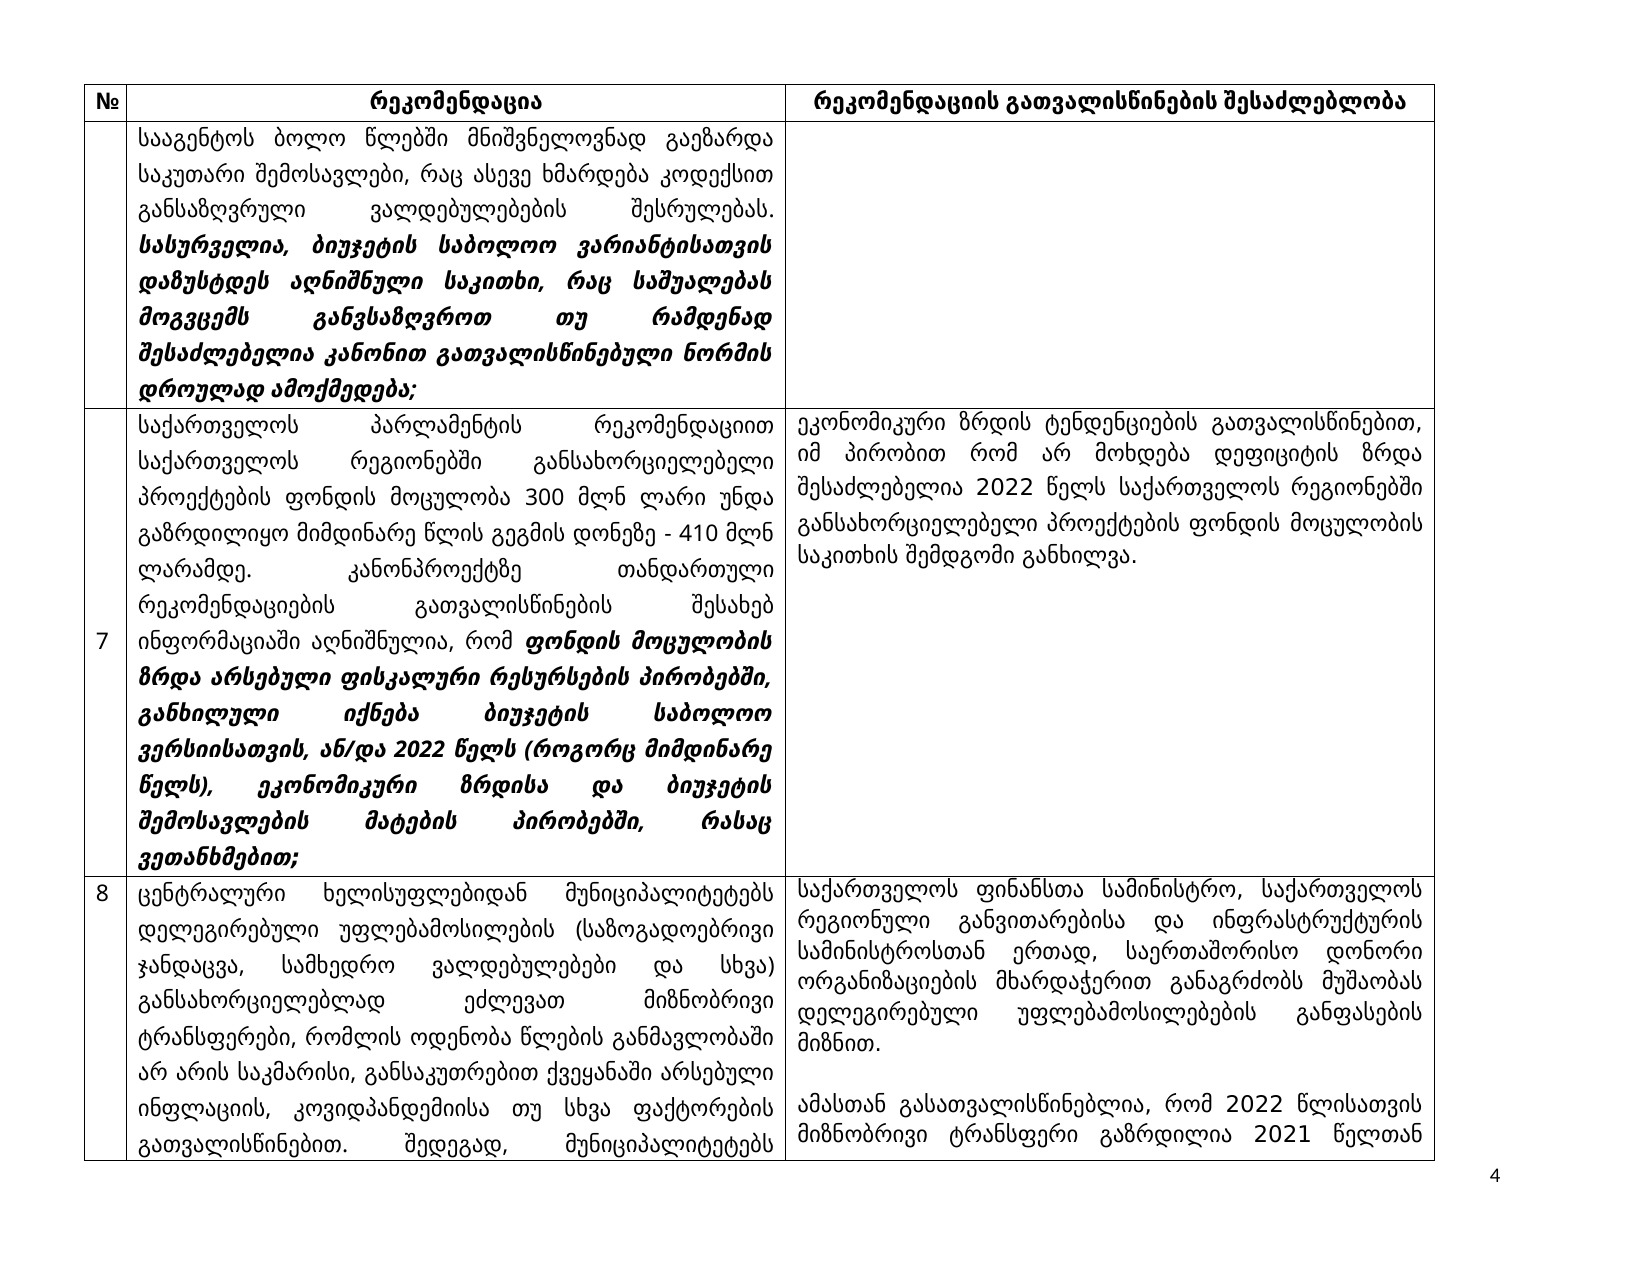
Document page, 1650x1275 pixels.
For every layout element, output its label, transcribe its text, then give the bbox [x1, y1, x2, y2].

table_cell 8 [85, 877, 126, 1159]
table_cell ეკონომიკური ზრდის ტენდენციების გათვალისწინებით, იმ პირობით რომ არ მოხდება დეფიციტის ზრდა შესაძლებელია 2022 წელს საქართველოს რეგიონებში განსახორციელებელი პროექტების ფონდის მოცულობის საკითხის შემდგომი განხილვა. [786, 409, 1434, 876]
table_header რეკომენდაციის გათვალისწინების შესაძლებლობა [786, 85, 1434, 121]
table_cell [786, 877, 1434, 1159]
table_cell 6 [85, 122, 126, 408]
table_header № [85, 85, 126, 121]
table_cell 7 [85, 409, 126, 876]
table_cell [127, 122, 785, 408]
table_header რეკომენდაცია [127, 85, 785, 121]
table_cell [786, 122, 1434, 408]
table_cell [127, 877, 785, 1159]
table_cell საქართველოს პარლამენტის რეკომენდაციით საქართველოს რეგიონებში განსახორციელებელი პროექტების ფონდის მოცულობა 300 მლნ ლარი უნდა გაზრდილიყო მიმდინარე წლის გეგმის დონეზე - 410 მლნ ლარამდე. კანონპროექტზე თანდართული რეკომენდაციების გათვალისწინების შესახებ ინფორმაციაში აღნიშნულია, რომ ფონდის მოცულობის ზრდა არსებული ფისკალური რესურსების პირობებში, განხილული იქნება ბიუჯეტის საბოლოო ვერსიისათვის, ან/და 2022 წელს (როგორც მიმდინარე წელს), ეკონომიკური ზრდისა და ბიუჯეტის შემოსავლების მატების პირობებში, რასაც ვეთანხმებით; [127, 409, 785, 876]
